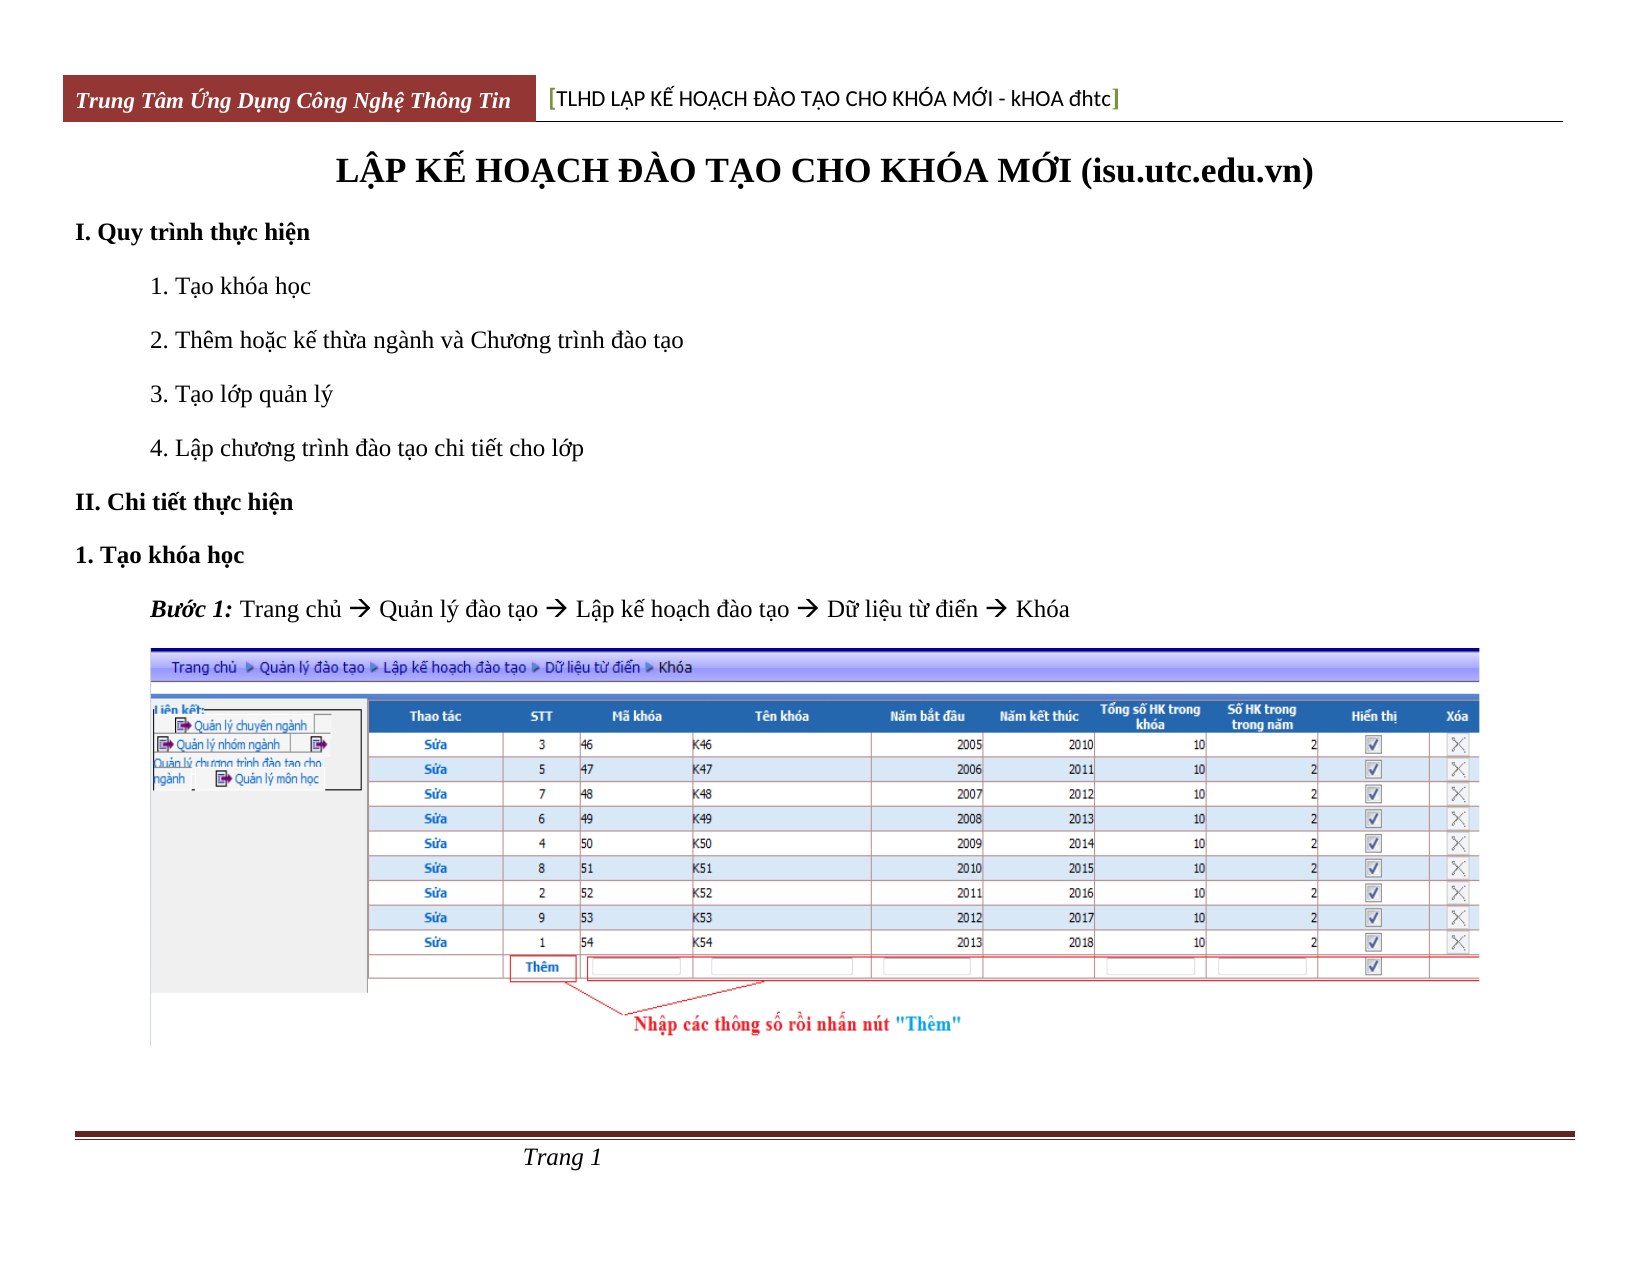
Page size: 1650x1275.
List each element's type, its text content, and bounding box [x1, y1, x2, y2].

text 3. Tạo lớp quản lý [75, 379, 1575, 408]
text Bước 1: Trang chủ Quản lý đào tạo Lập kế hoạch đào tạo Dữ liệu từ điển Khóa [75, 594, 1575, 623]
picture [150, 648, 1480, 1046]
text I. Quy trình thực hiện [75, 217, 1575, 246]
text 1. Tạo khóa học [75, 271, 1575, 300]
text LẬP KẾ HOẠCH ĐÀO TẠO CHO KHÓA MỚI (isu.utc.edu.vn) [75, 149, 1575, 190]
text 4. Lập chương trình đào tạo chi tiết cho lớp [75, 433, 1575, 461]
text 2. Thêm hoặc kế thừa ngành và Chương trình đào tạo [75, 325, 1575, 354]
text 1. Tạo khóa học [75, 540, 1575, 569]
text II. Chi tiết thực hiện [75, 487, 1575, 515]
